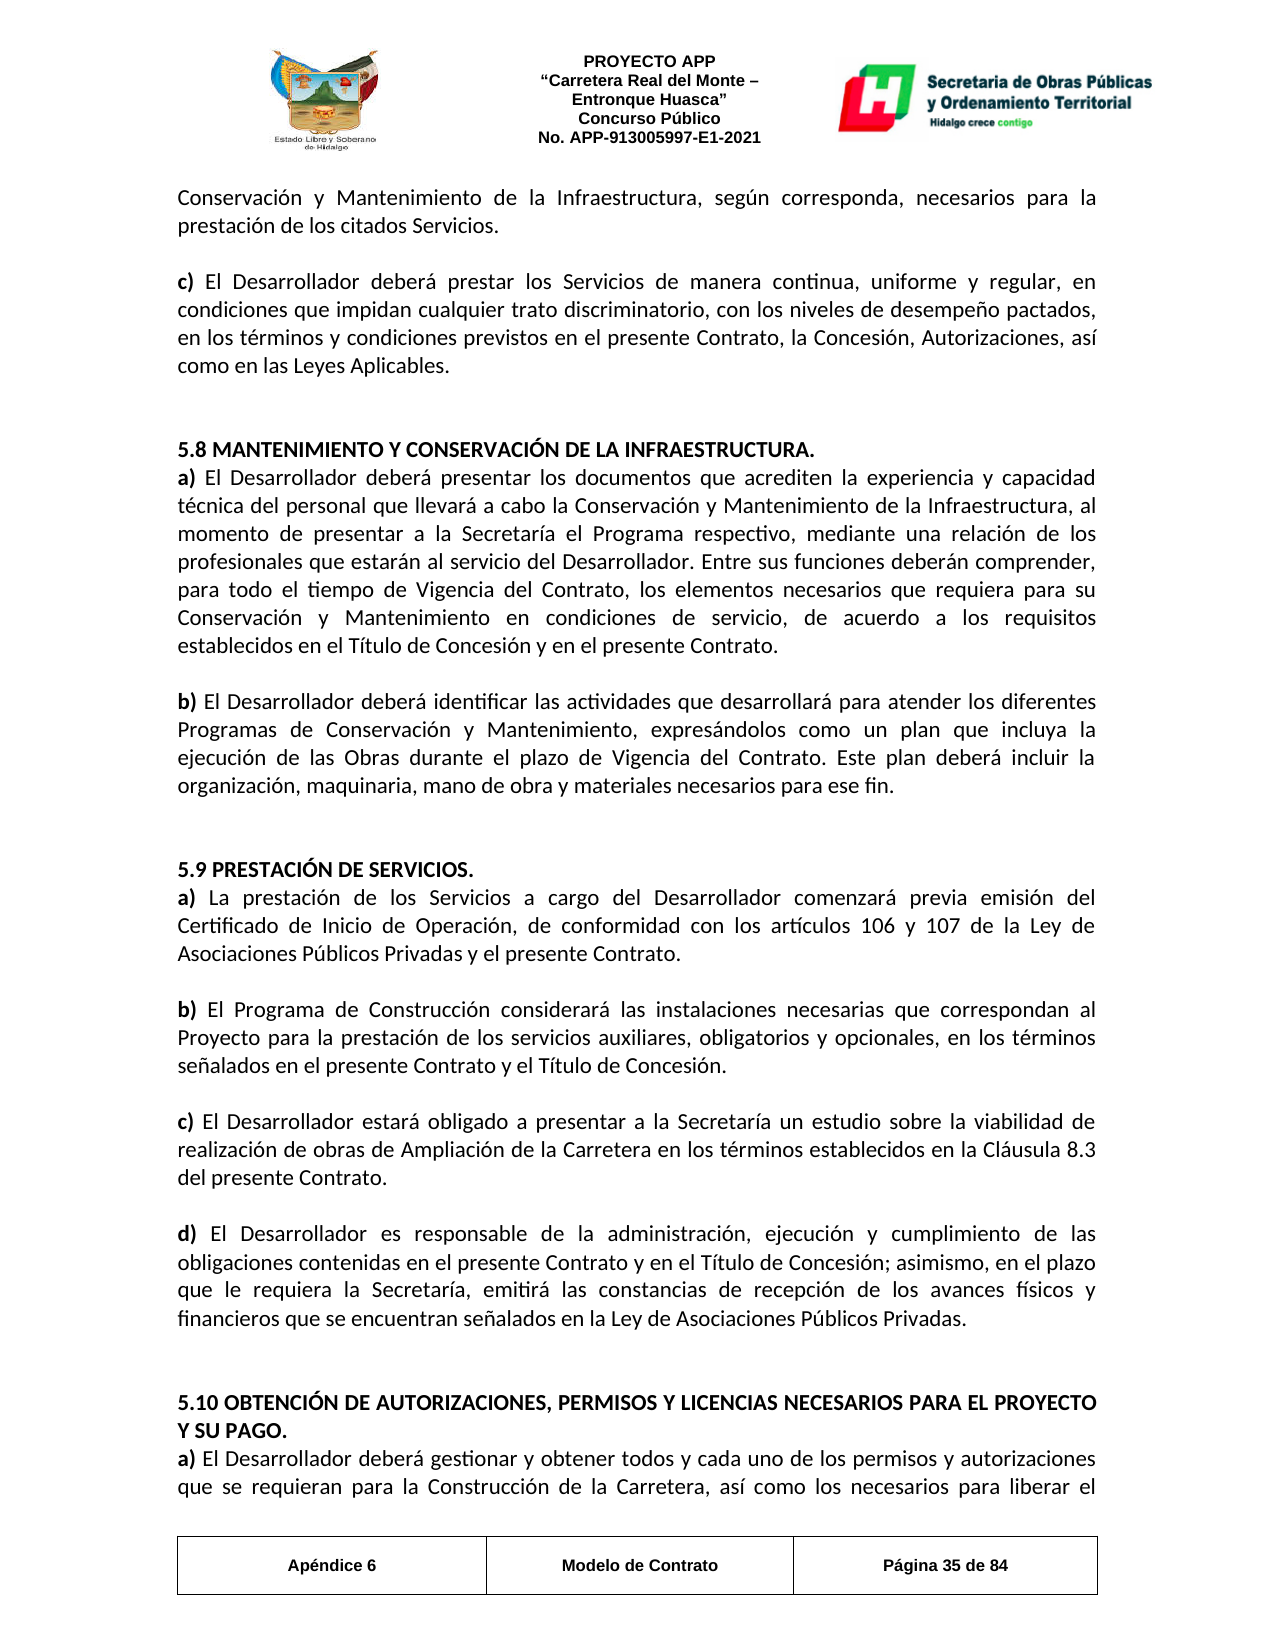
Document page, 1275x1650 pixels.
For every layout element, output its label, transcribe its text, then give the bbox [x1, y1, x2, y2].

text a) La prestación de los Servicios a cargo del Desarrollador comenzará previa emisión del Certificado de Inicio de Operación, de conformidad con los artículos 106 y 107 de la Ley de Asociaciones Públicos Privadas y el presente Contrato. [177, 883, 1098, 967]
subtitle 5.9 PRESTACIÓN DE SERVICIOS. [177, 855, 1098, 883]
text b) El Desarrollador deberá identificar las actividades que desarrollará para atender los diferentes Programas de Conservación y Mantenimiento, expresándolos como un plan que incluya la ejecución de las Obras durante el plazo de Vigencia del Contrato. Este plan deberá incluir la organización, maquinaria, mano de obra y materiales necesarios para ese fin. [177, 687, 1098, 799]
text b) El Programa de Construcción considerará las instalaciones necesarias que correspondan al Proyecto para la prestación de los servicios auxiliares, obligatorios y opcionales, en los términos señalados en el presente Contrato y el Título de Concesión. [177, 995, 1098, 1079]
picture [835, 57, 1156, 142]
text c) El Desarrollador estará obligado a presentar a la Secretaría un estudio sobre la viabilidad de realización de obras de Ampliación de la Carretera en los términos establecidos en la Cláusula 8.3 del presente Contrato. [177, 1107, 1098, 1192]
subtitle 5.10 OBTENCIÓN DE AUTORIZACIONES, PERMISOS Y LICENCIAS NECESARIOS PARA EL PROYECTO Y SU PAGO. [177, 1388, 1098, 1444]
text d) El Desarrollador es responsable de la administración, ejecución y cumplimiento de las obligaciones contenidas en el presente Contrato y en el Título de Concesión; asimismo, en el plazo que le requiera la Secretaría, emitirá las constancias de recepción de los avances físicos y financieros que se encuentran señalados en la Ley de Asociaciones Públicos Privadas. [177, 1219, 1098, 1332]
text c) El Desarrollador deberá prestar los Servicios de manera continua, uniforme y regular, en condiciones que impidan cualquier trato discriminatorio, con los niveles de desempeño pactados, en los términos y condiciones previstos en el presente Contrato, la Concesión, Autorizaciones, así como en las Leyes Aplicables. [177, 267, 1098, 379]
subtitle 5.8 MANTENIMIENTO Y CONSERVACIÓN DE LA INFRAESTRUCTURA. [177, 435, 1098, 463]
picture [263, 44, 386, 155]
text a) El Desarrollador deberá presentar los documentos que acrediten la experiencia y capacidad técnica del personal que llevará a cabo la Conservación y Mantenimiento de la Infraestructura, al momento de presentar a la Secretaría el Programa respectivo, mediante una relación de los profesionales que estarán al servicio del Desarrollador. Entre sus funciones deberán comprender, para todo el tiempo de Vigencia del Contrato, los elementos necesarios que requiera para su Conservación y Mantenimiento en condiciones de servicio, de acuerdo a los requisitos establecidos en el Título de Concesión y en el presente Contrato. [177, 463, 1098, 659]
